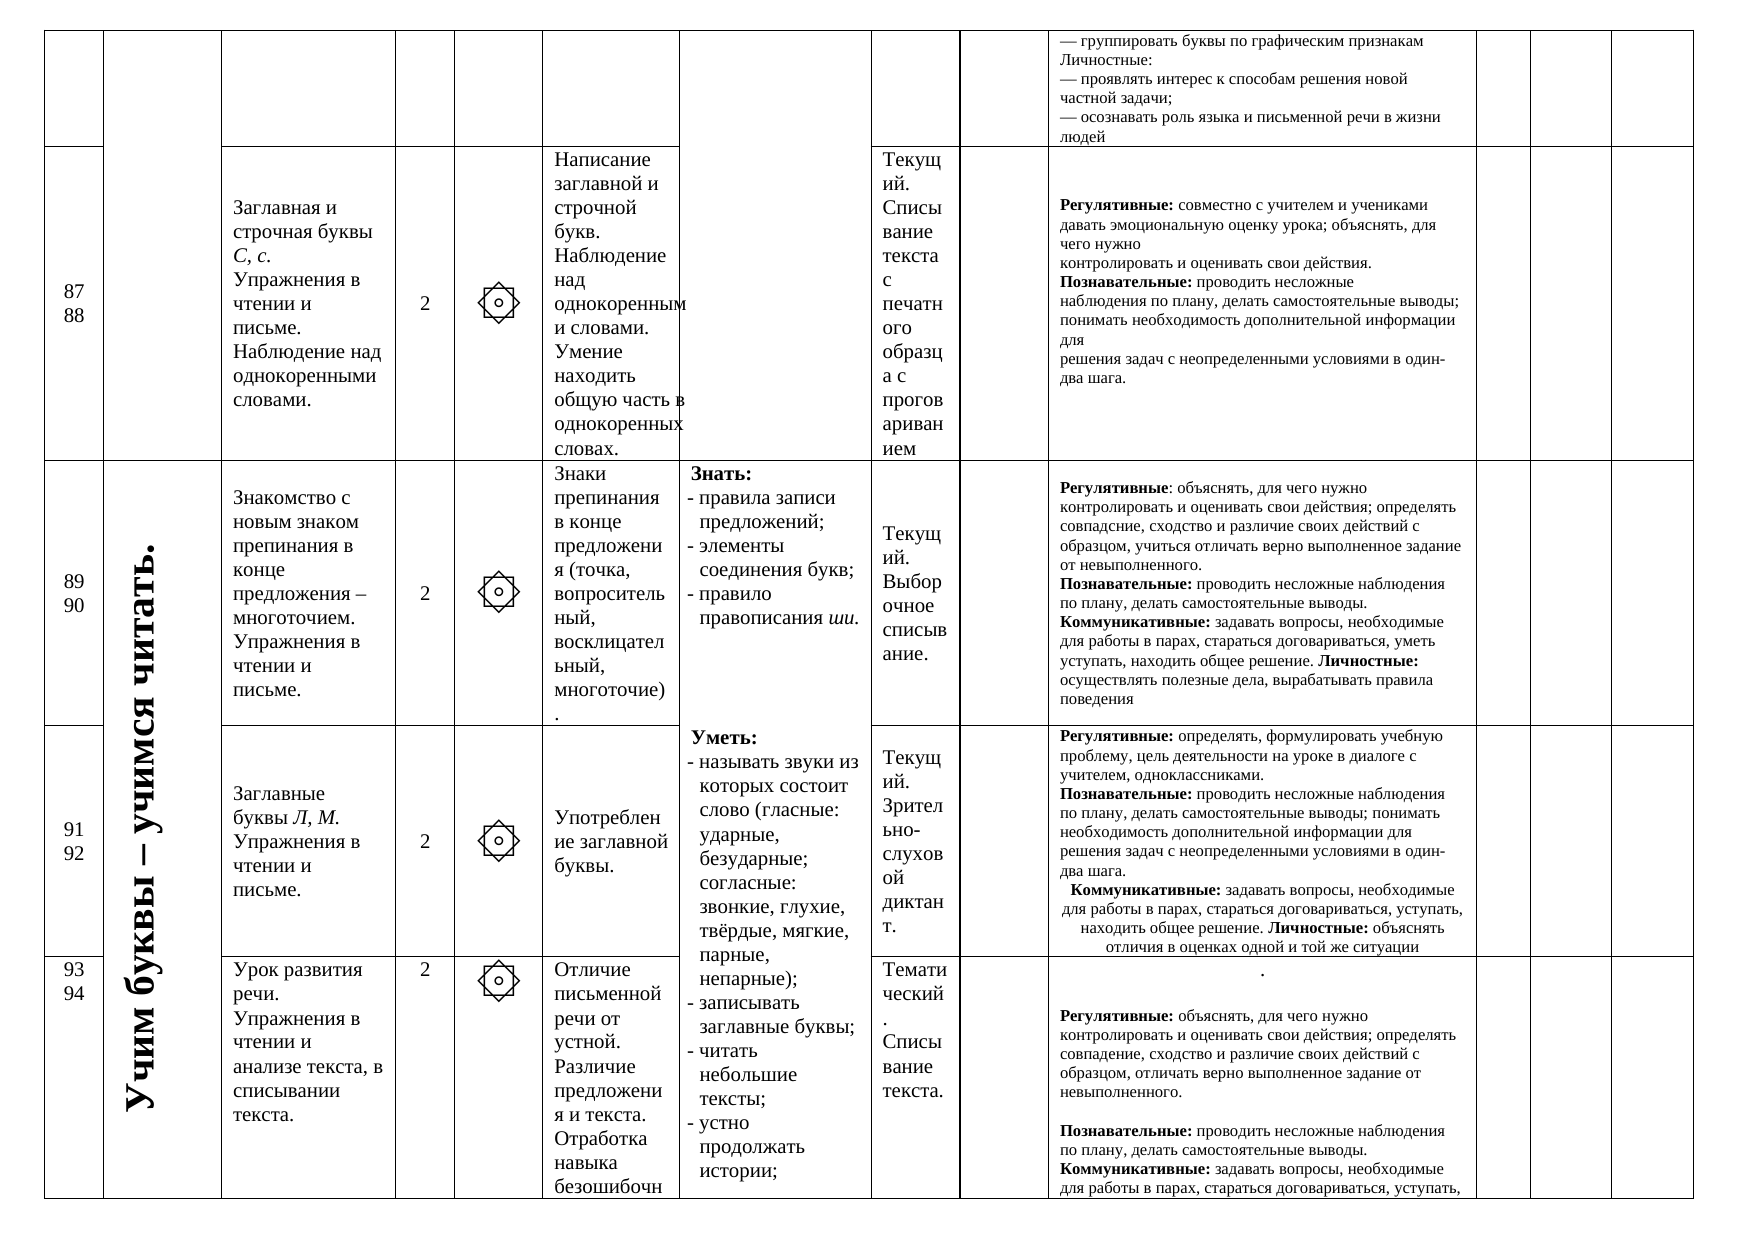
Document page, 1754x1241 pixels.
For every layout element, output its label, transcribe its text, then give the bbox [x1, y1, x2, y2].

table_cell [1477, 957, 1530, 1198]
table_cell [1612, 957, 1693, 1198]
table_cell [543, 957, 679, 1198]
table_cell Регулятивные: совместно с учителем и учениками давать эмоциональную оценку урока; объяснять, для чего нужно контролировать и оценивать свои действия. Познавательные: проводить несложные наблюдения по плану, делать самостоятельные выводы; понимать необходимость дополнительной информации для решения задач с неопределенными условиями в один-два шага. [1049, 147, 1476, 459]
table_cell 91 92 [45, 726, 103, 956]
table_cell [1612, 461, 1693, 725]
table_cell Текущий. Выборочное списывание. [872, 461, 959, 725]
table_cell [1612, 31, 1693, 146]
table_cell ۞ [455, 147, 542, 459]
table_cell Текущий. Зрительно-слуховой диктант. [872, 726, 959, 956]
table_cell ۞ [455, 957, 542, 1198]
table_cell [1531, 147, 1611, 459]
table_cell [1531, 957, 1611, 1198]
table_cell [961, 147, 1048, 459]
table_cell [543, 31, 679, 146]
table_cell 1 [396, 31, 454, 146]
table_cell Учим буквы – учимся читать. [104, 461, 221, 1198]
table_cell [1477, 726, 1530, 956]
table_cell ۞ [455, 461, 542, 725]
table_cell [1612, 147, 1693, 459]
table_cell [1049, 957, 1476, 1198]
table_cell Текущий. Списывание текста с печатного образца с проговариванием [872, 147, 959, 459]
table_cell [1477, 31, 1530, 146]
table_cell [872, 31, 959, 146]
table_cell Регулятивные: объяснять, для чего нужно контролировать и оценивать свои действия; определять совпадсние, сходство и различие своих действий с образцом, учиться отличать верно выполненное задание от невыполненного. Познавательные: проводить несложные наблюдения по плану, делать самостоятельные выводы. Коммуникативные: задавать вопросы, необходимые для работы в парах, стараться договариваться, уметь уступать, находить общее решение. Личностные: осуществлять полезные дела, вырабатывать правила поведения [1049, 461, 1476, 725]
table_cell [961, 957, 1048, 1198]
table_cell ۞ [455, 726, 542, 956]
table_cell Заглавные буквы Л, М. Упражнения в чтении и письме. [222, 726, 395, 956]
table_cell [961, 31, 1048, 146]
table_cell [1531, 726, 1611, 956]
table_cell 89 90 [45, 461, 103, 725]
table_cell [1477, 147, 1530, 459]
table_cell 87 88 [45, 147, 103, 459]
table_cell 2 [396, 957, 454, 1198]
table_cell 2 [396, 461, 454, 725]
table_cell [1531, 461, 1611, 725]
table_cell Заглавная и строчная буквы С, с. Упражнения в чтении и письме. Наблюдение над однокоренными словами. [222, 147, 395, 459]
table_cell Употребление заглавной буквы. [543, 726, 679, 956]
table_cell [1612, 726, 1693, 956]
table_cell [222, 957, 395, 1198]
table_cell Написание заглавной и строчной букв. Наблюдение над однокоренными словами. Умение находить общую часть в однокоренных словах. [543, 147, 679, 459]
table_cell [872, 957, 959, 1198]
table_cell Δ [455, 31, 542, 146]
table_cell [961, 726, 1048, 956]
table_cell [1049, 31, 1476, 146]
table_cell 93 94 [45, 957, 103, 1198]
table_cell 2 [396, 147, 454, 459]
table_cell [222, 31, 395, 146]
table_cell [961, 461, 1048, 725]
table_cell Знаки препинания в конце предложения (точка, вопросительный, восклицательный, многоточие). [543, 461, 679, 725]
table_cell 86 [45, 31, 103, 146]
table_cell Знакомство с новым знаком препинания в конце предложения – многоточием. Упражнения в чтении и письме. [222, 461, 395, 725]
table_cell [1531, 31, 1611, 146]
table_cell Знать: - правила записи предложений; - элементы соединения букв; - правило правописания ши. Уметь: - называть звуки из которых состоит слово (гласные: ударные, безударные; согласные: звонкие, глухие, твёрдые, мягкие, парные, непарные); - записывать заглавные буквы; - читать небольшие тексты; - устно продолжать истории; - самостоятельно списывать с печатного образца; - составлять текст по рисунку; - записывать предложения, составленные по схеме. [680, 461, 871, 1198]
table_cell Регулятивные: определять, формулировать учебную проблему, цель деятельности на уроке в диалоге с учителем, одноклассниками. Познавательные: проводить несложные наблюдения по плану, делать самостоятельные выводы; понимать необходимость дополнительной информации для решения задач с неопределенными условиями в один-два шага. Коммуникативные: задавать вопросы, необходимые для работы в парах, стараться договариваться, уступать, находить общее решение. Личностные: объяснять отличия в оценках одной и той же ситуации [1049, 726, 1476, 956]
table_cell [1477, 461, 1530, 725]
table_cell 2 [396, 726, 454, 956]
